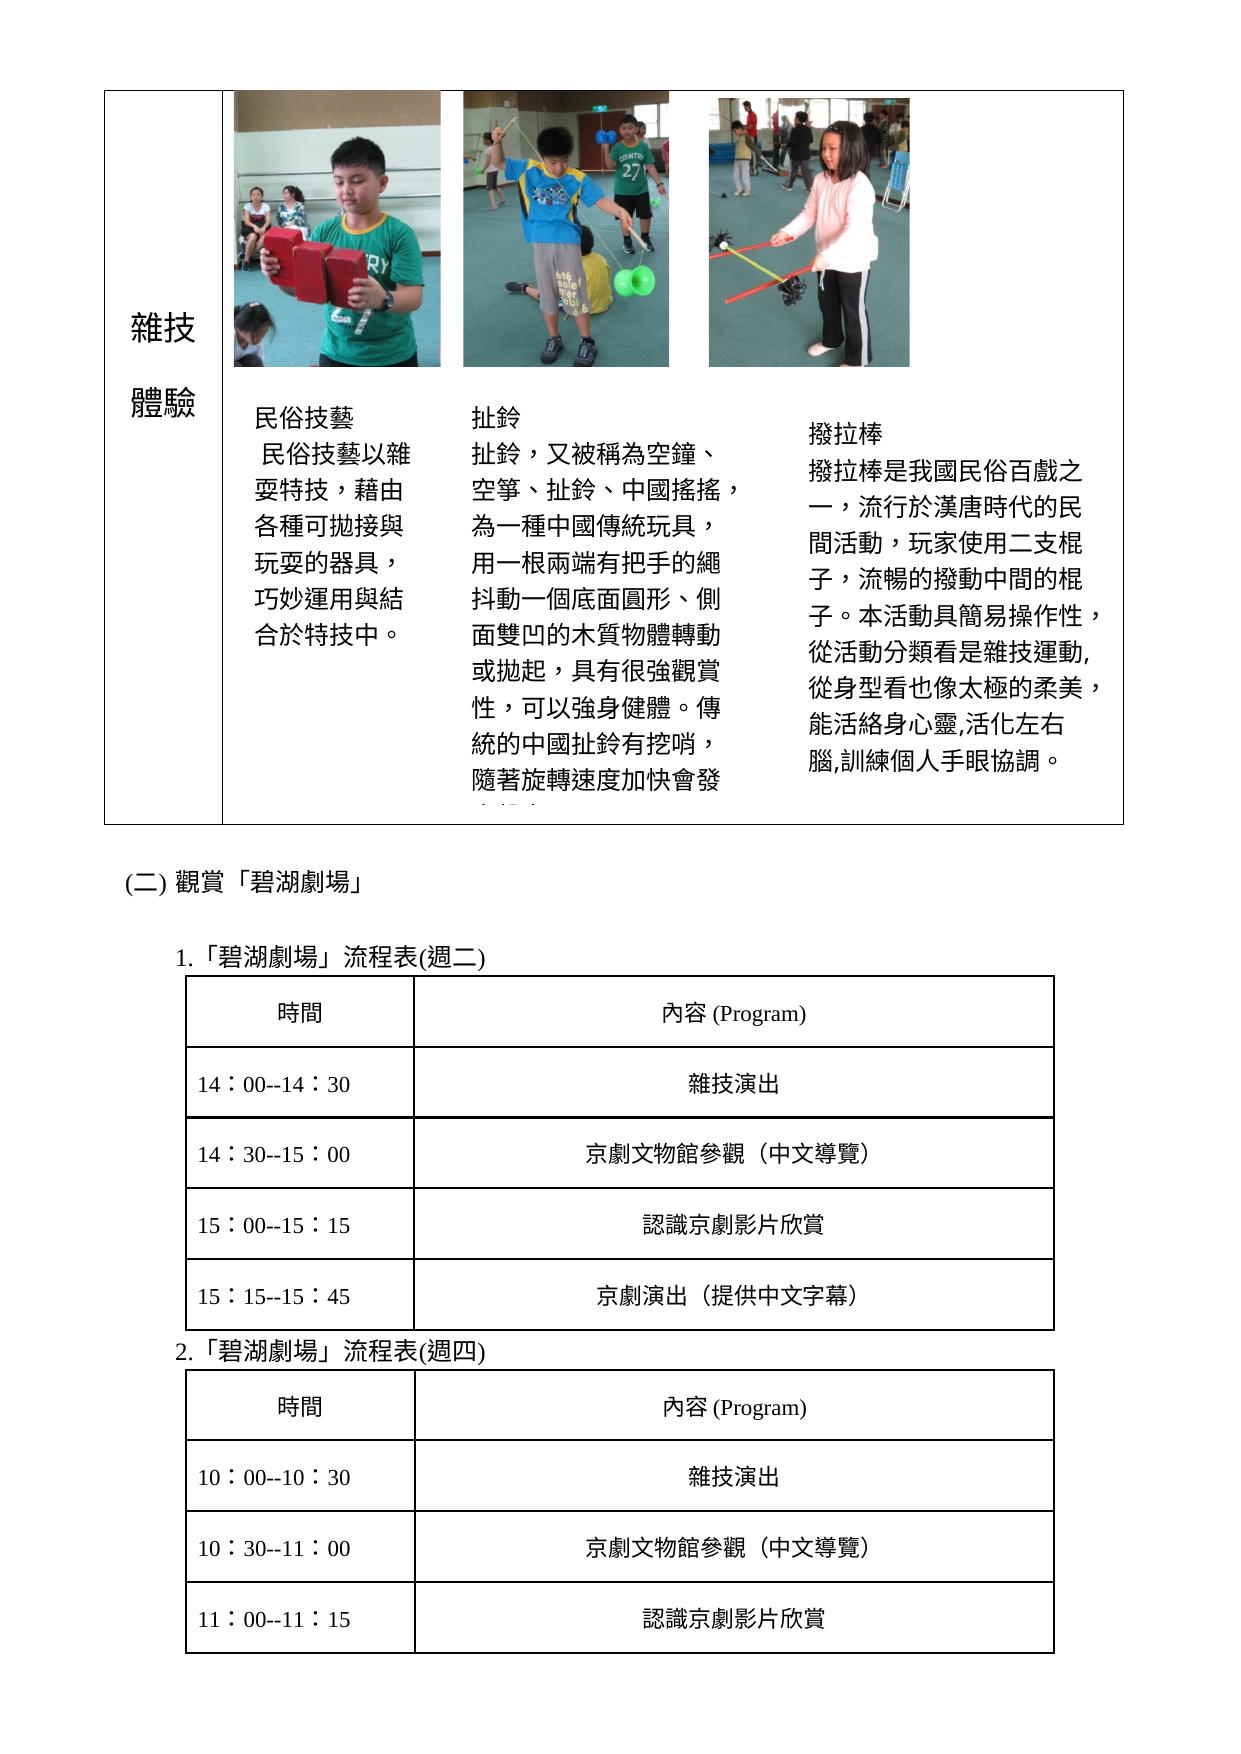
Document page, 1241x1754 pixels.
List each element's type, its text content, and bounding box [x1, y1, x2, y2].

table_cell 15：15--15：45 [187, 1260, 413, 1329]
picture [233, 90, 441, 367]
table_cell 14：30--15：00 [187, 1119, 413, 1187]
table_cell 京劇演出（提供中文字幕） [415, 1260, 1053, 1329]
list 1.「碧湖劇場」流程表(週二) [175, 937, 1165, 975]
table_cell 10：30--11：00 [187, 1512, 414, 1581]
list 2.「碧湖劇場」流程表(週四) [175, 1331, 1165, 1368]
table_cell 雜技演出 [416, 1441, 1053, 1510]
table_cell 認識京劇影片欣賞 [416, 1583, 1053, 1652]
table_cell 京劇文物館參觀（中文導覽） [415, 1119, 1053, 1187]
table_cell 雜技體驗 [105, 91, 222, 824]
table_cell [223, 91, 1123, 824]
table_cell 認識京劇影片欣賞 [415, 1189, 1053, 1258]
table_header 內容 (Program) [416, 1371, 1053, 1439]
table_cell 10：00--10：30 [187, 1441, 414, 1510]
table_header 時間 [187, 977, 413, 1046]
picture [708, 98, 910, 367]
table_cell 雜技演出 [415, 1048, 1053, 1116]
table_cell 14：00--14：30 [187, 1048, 413, 1116]
table_cell 11：00--11：15 [187, 1583, 414, 1652]
table_header 時間 [187, 1371, 414, 1439]
table_cell 15：00--15：15 [187, 1189, 413, 1258]
table_cell 京劇文物館參觀（中文導覽） [416, 1512, 1053, 1581]
table_header 內容 (Program) [415, 977, 1053, 1046]
picture [463, 91, 670, 367]
list 觀賞「碧湖劇場」 [125, 862, 1165, 900]
